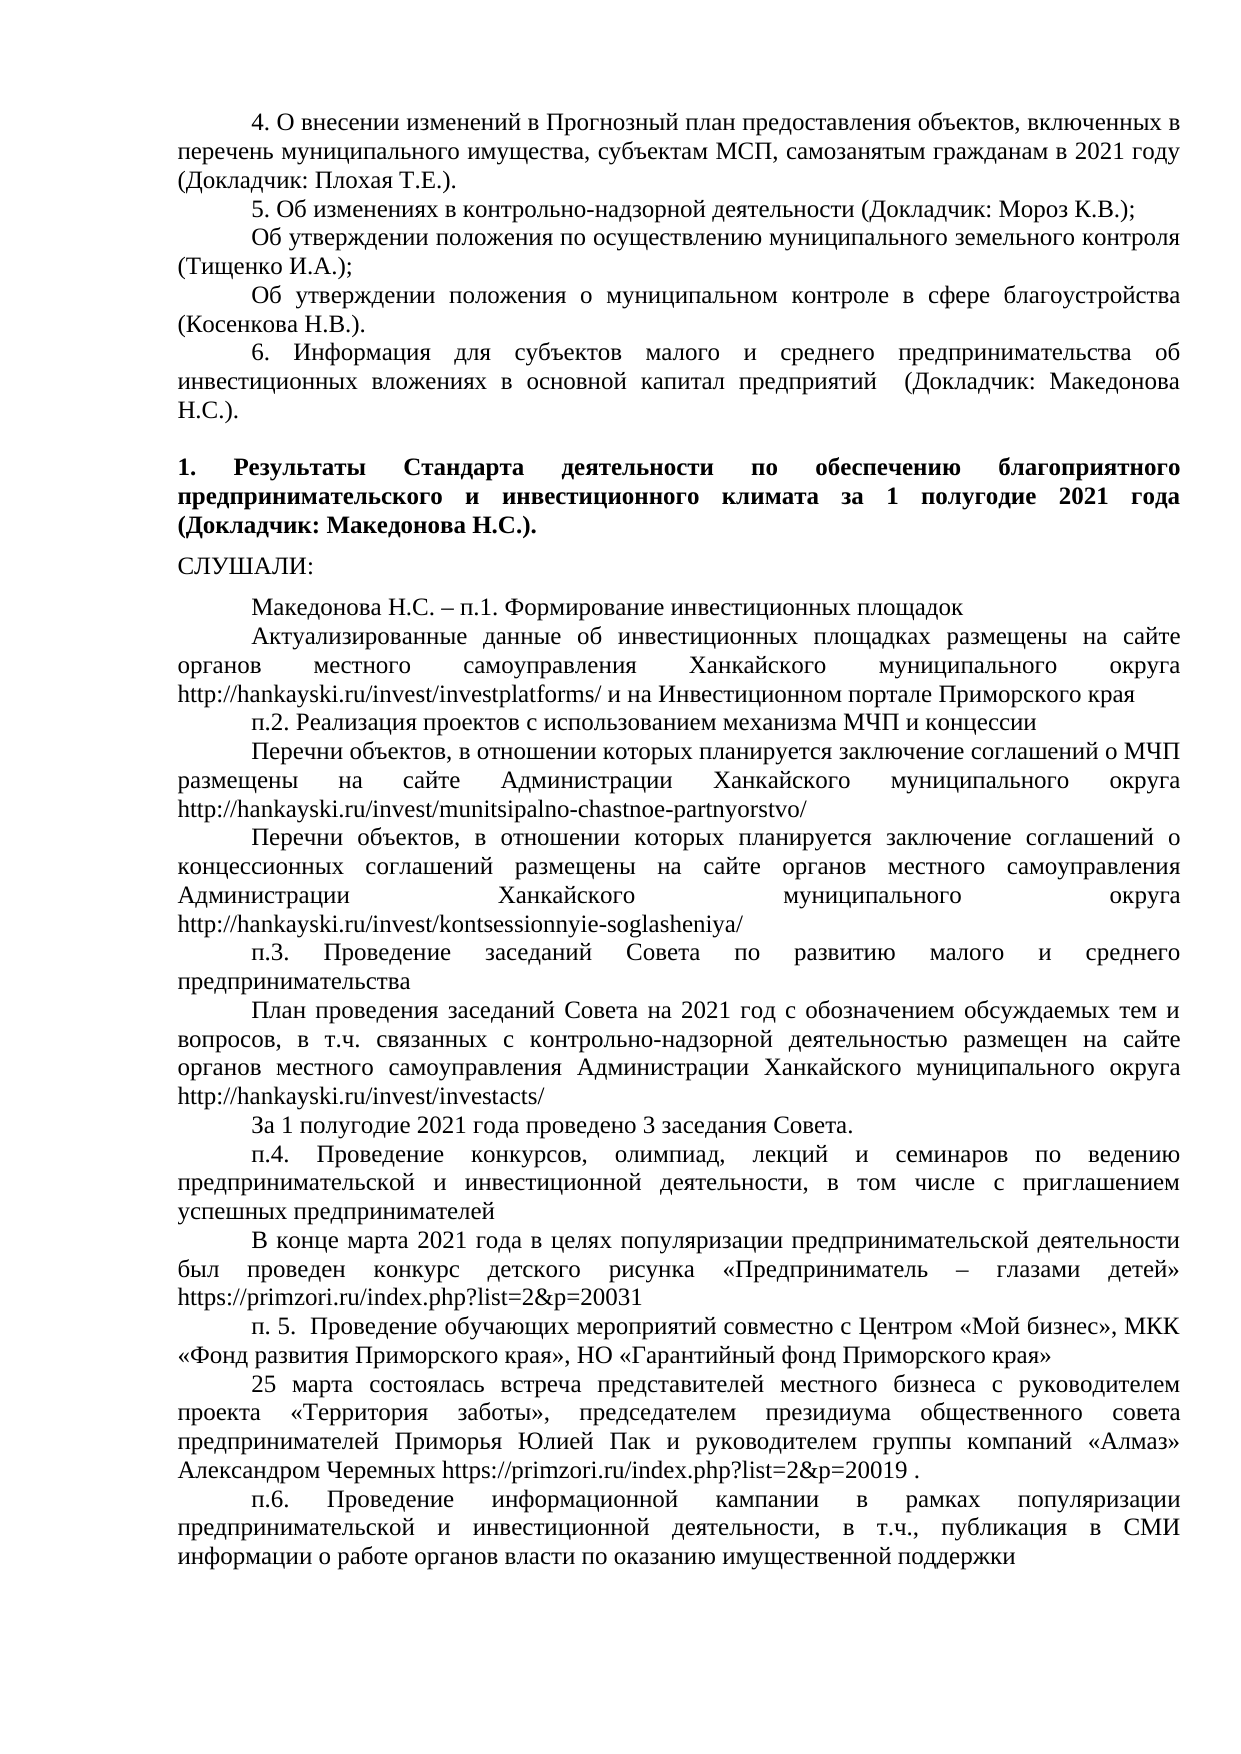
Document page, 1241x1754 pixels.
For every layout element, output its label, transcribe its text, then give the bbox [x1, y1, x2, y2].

text Об утверждении положения по осуществлению муниципального земельного контроля (Тищенко И.А.); [177, 222, 1181, 280]
text п.4. Проведение конкурсов, олимпиад, лекций и семинаров по ведению предпринимательской и инвестиционной деятельности, в том числе с приглашением успешных предпринимателей [177, 1139, 1181, 1225]
text Македонова Н.С. – п.1. Формирование инвестиционных площадок [177, 592, 1181, 621]
text п.6. Проведение информационной кампании в рамках популяризации предпринимательской и инвестиционной деятельности, в т.ч., публикация в СМИ информации о работе органов власти по оказанию имущественной поддержки [177, 1484, 1181, 1570]
text План проведения заседаний Совета на 2021 год с обозначением обсуждаемых тем и вопросов, в т.ч. связанных с контрольно-надзорной деятельностью размещен на сайте органов местного самоуправления Администрации Ханкайского муниципального округа http://hankayski.ru/invest/investacts/ [177, 995, 1181, 1110]
text Об утверждении положения о муниципальном контроле в сфере благоустройства (Косенкова Н.В.). [177, 280, 1181, 337]
text 5. Об изменениях в контрольно-надзорной деятельности (Докладчик: Мороз К.В.); [177, 194, 1181, 222]
text Перечни объектов, в отношении которых планируется заключение соглашений о МЧП размещены на сайте Администрации Ханкайского муниципального округа http://hankayski.ru/invest/munitsipalno-chastnoe-partnyorstvo/ [177, 736, 1181, 822]
text 6. Информация для субъектов малого и среднего предпринимательства об инвестиционных вложениях в основной капитал предприятий (Докладчик: Македонова Н.С.). [177, 337, 1181, 424]
text Перечни объектов, в отношении которых планируется заключение соглашений о концессионных соглашений размещены на сайте органов местного самоуправления Администрации Ханкайского муниципального округа http://hankayski.ru/invest/kontsessionnyie-soglasheniya/ [177, 822, 1181, 937]
text За 1 полугодие 2021 года проведено 3 заседания Совета. [177, 1110, 1181, 1139]
text п.2. Реализация проектов с использованием механизма МЧП и концессии [177, 707, 1181, 736]
text СЛУШАЛИ: [177, 551, 1181, 580]
text п. 5. Проведение обучающих мероприятий совместно с Центром «Мой бизнес», МКК «Фонд развития Приморского края», НО «Гарантийный фонд Приморского края» [177, 1311, 1181, 1369]
text 4. О внесении изменений в Прогнозный план предоставления объектов, включенных в перечень муниципального имущества, субъектам МСП, самозанятым гражданам в 2021 году (Докладчик: Плохая Т.Е.). [177, 107, 1181, 194]
text 25 марта состоялась встреча представителей местного бизнеса с руководителем проекта «Территория заботы», председателем президиума общественного совета предпринимателей Приморья Юлией Пак и руководителем группы компаний «Алмаз» Александром Черемных https://primzori.ru/index.php?list=2&p=20019 . [177, 1369, 1181, 1484]
text п.3. Проведение заседаний Совета по развитию малого и среднего предпринимательства [177, 937, 1181, 995]
text В конце марта 2021 года в целях популяризации предпринимательской деятельности был проведен конкурс детского рисунка «Предприниматель – глазами детей» https://primzori.ru/index.php?list=2&p=20031 [177, 1225, 1181, 1311]
text Актуализированные данные об инвестиционных площадках размещены на сайте органов местного самоуправления Ханкайского муниципального округа http://hankayski.ru/invest/investplatforms/ и на Инвестиционном портале Приморского края [177, 621, 1181, 707]
